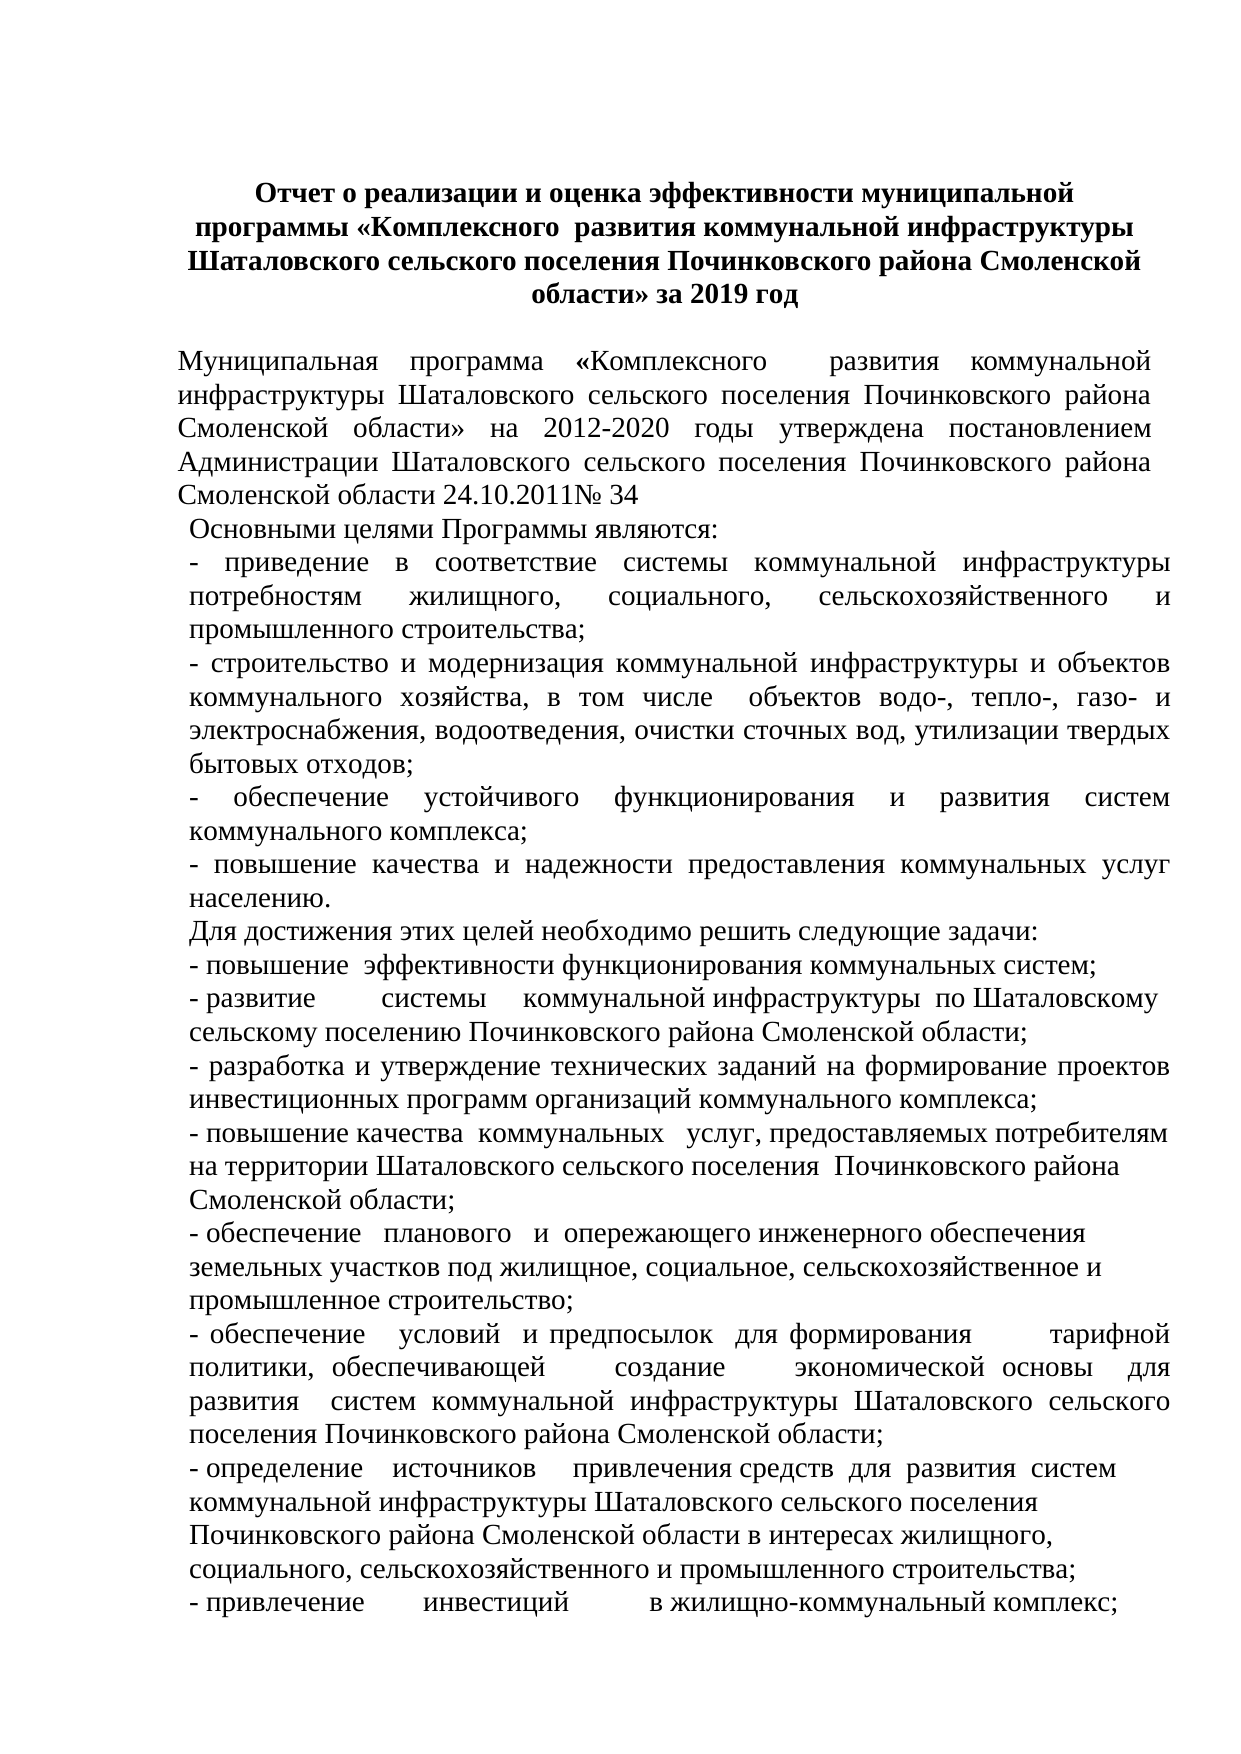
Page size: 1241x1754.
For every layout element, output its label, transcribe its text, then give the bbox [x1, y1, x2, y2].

text Отчет о реализации и оценка эффективности муниципальной программы «Комплексного развития коммунальной инфраструктуры Шаталовского сельского поселения Починковского района Смоленской области» за 2019 год [177, 176, 1152, 310]
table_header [178, 511, 1183, 1618]
text Муниципальная программа «Комплексного развития коммунальной инфраструктуры Шаталовского сельского поселения Починковского района Смоленской области» на 2012-2020 годы утверждена постановлением Администрации Шаталовского сельского поселения Починковского района Смоленской области 24.10.2011№ 34 [177, 343, 1152, 511]
